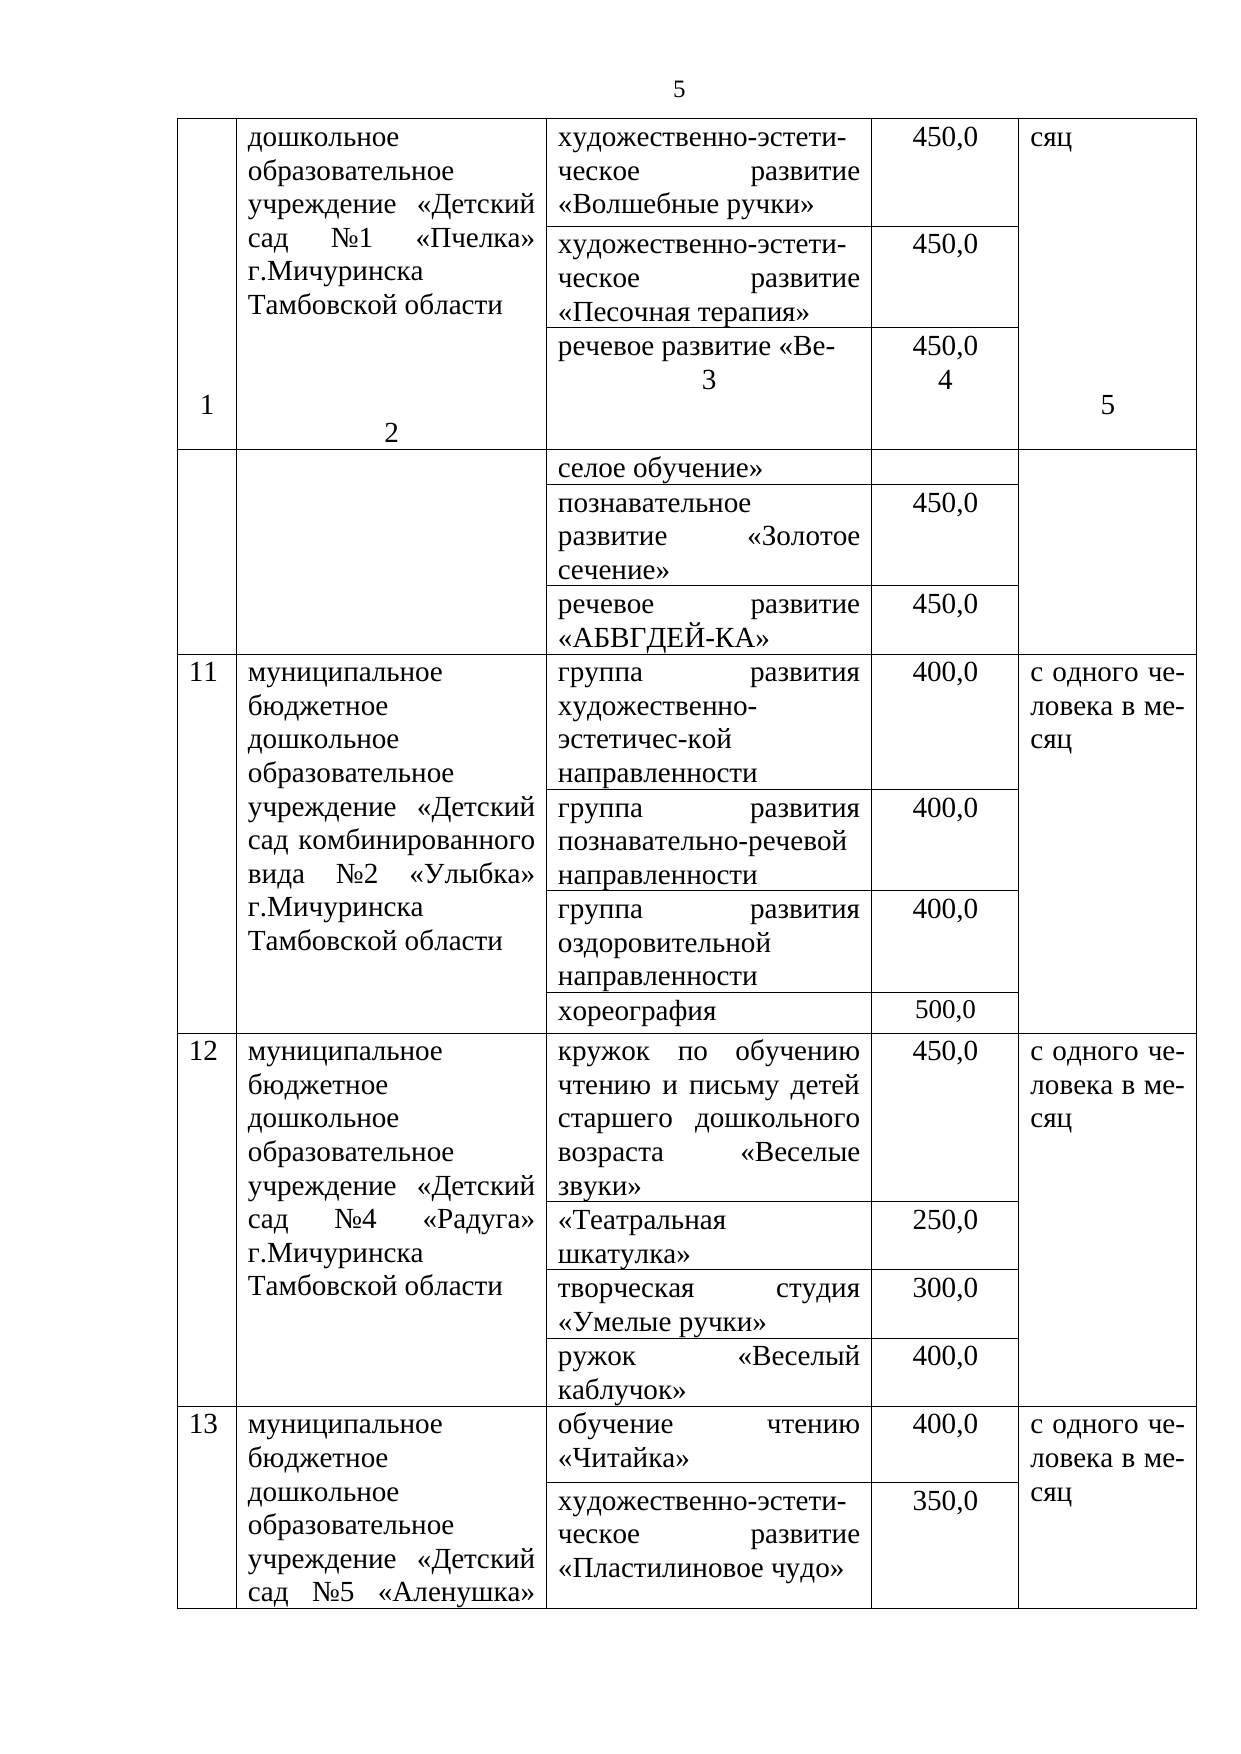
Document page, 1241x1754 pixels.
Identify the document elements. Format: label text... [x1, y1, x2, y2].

table_cell речевое развитие «АБВГДЕЙ-КА» [547, 586, 871, 653]
table_cell [237, 450, 546, 653]
table_cell 400,0 [872, 1339, 1018, 1406]
table_cell муниципальное бюджетное дошкольное образовательное учреждение «Детский сад комбинированного вида №2 «Улыбка» г.Мичуринска Тамбовской области [237, 655, 546, 1032]
table_cell 400,0 [872, 790, 1018, 890]
table_cell творческая студия «Умелые ручки» [547, 1270, 871, 1337]
table_cell 450,0 [872, 227, 1018, 327]
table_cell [547, 1483, 871, 1608]
table_cell муниципальное бюджетное дошкольное образовательное учреждение «Детский сад №5 «Аленушка» г.Мичуринска Тамбовской области [237, 1407, 546, 1608]
table_cell [872, 450, 1018, 484]
table_cell с одного че-ловека в ме-сяц [1019, 1407, 1196, 1608]
table_cell художественно-эстети-ческое развитие «Волшебные ручки» [547, 119, 871, 226]
table_cell с одного че-ловека в ме-сяц [1019, 655, 1196, 1032]
table_cell 13 [178, 1407, 236, 1608]
table_cell 450,0 [872, 1034, 1018, 1201]
table_cell художественно-эстети-ческое развитие «Песочная терапия» [547, 227, 871, 327]
table_cell хореография [547, 993, 871, 1032]
table_cell 400,0 [872, 655, 1018, 789]
table_cell 350,0 [872, 1483, 1018, 1608]
table_cell муниципальное бюджетное дошкольное образовательное учреждение «Детский сад №4 «Радуга» г.Мичуринска Тамбовской области [237, 1034, 546, 1406]
table_cell 250,0 [872, 1202, 1018, 1269]
table_cell 11 [178, 655, 236, 1032]
table_cell 500,0 [872, 993, 1018, 1032]
table_cell селое обучение» [547, 450, 871, 484]
table_cell группа развития оздоровительной направленности [547, 891, 871, 992]
table_cell 300,0 [872, 1270, 1018, 1337]
table_cell [178, 450, 236, 653]
table_cell познавательное развитие «Золотое сечение» [547, 485, 871, 585]
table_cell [1019, 119, 1196, 449]
table_cell группа развития художественно-эстетичес-кой направленности [547, 655, 871, 789]
table_cell обучение чтению «Читайка» [547, 1407, 871, 1482]
table_cell 400,0 [872, 1407, 1018, 1482]
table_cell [237, 119, 546, 449]
table_cell 12 [178, 1034, 236, 1406]
table_cell 450,0 4 [872, 328, 1018, 449]
table_cell 400,0 [872, 891, 1018, 992]
table_cell кружок по обучению чтению и письму детей старшего дошкольного возраста «Веселые звуки» [547, 1034, 871, 1201]
table_cell 450,0 [872, 119, 1018, 226]
table_cell «Театральная шкатулка» [547, 1202, 871, 1269]
table_cell 10 1 [178, 119, 236, 449]
table_cell группа развития познавательно-речевой направленности [547, 790, 871, 890]
table_cell ружок «Веселый каблучок» [547, 1339, 871, 1406]
table_cell 450,0 [872, 586, 1018, 653]
table_cell речевое развитие «Ве- 3 [547, 328, 871, 449]
table_cell [1019, 450, 1196, 653]
table_cell 450,0 [872, 485, 1018, 585]
table_cell с одного че-ловека в ме-сяц [1019, 1034, 1196, 1406]
